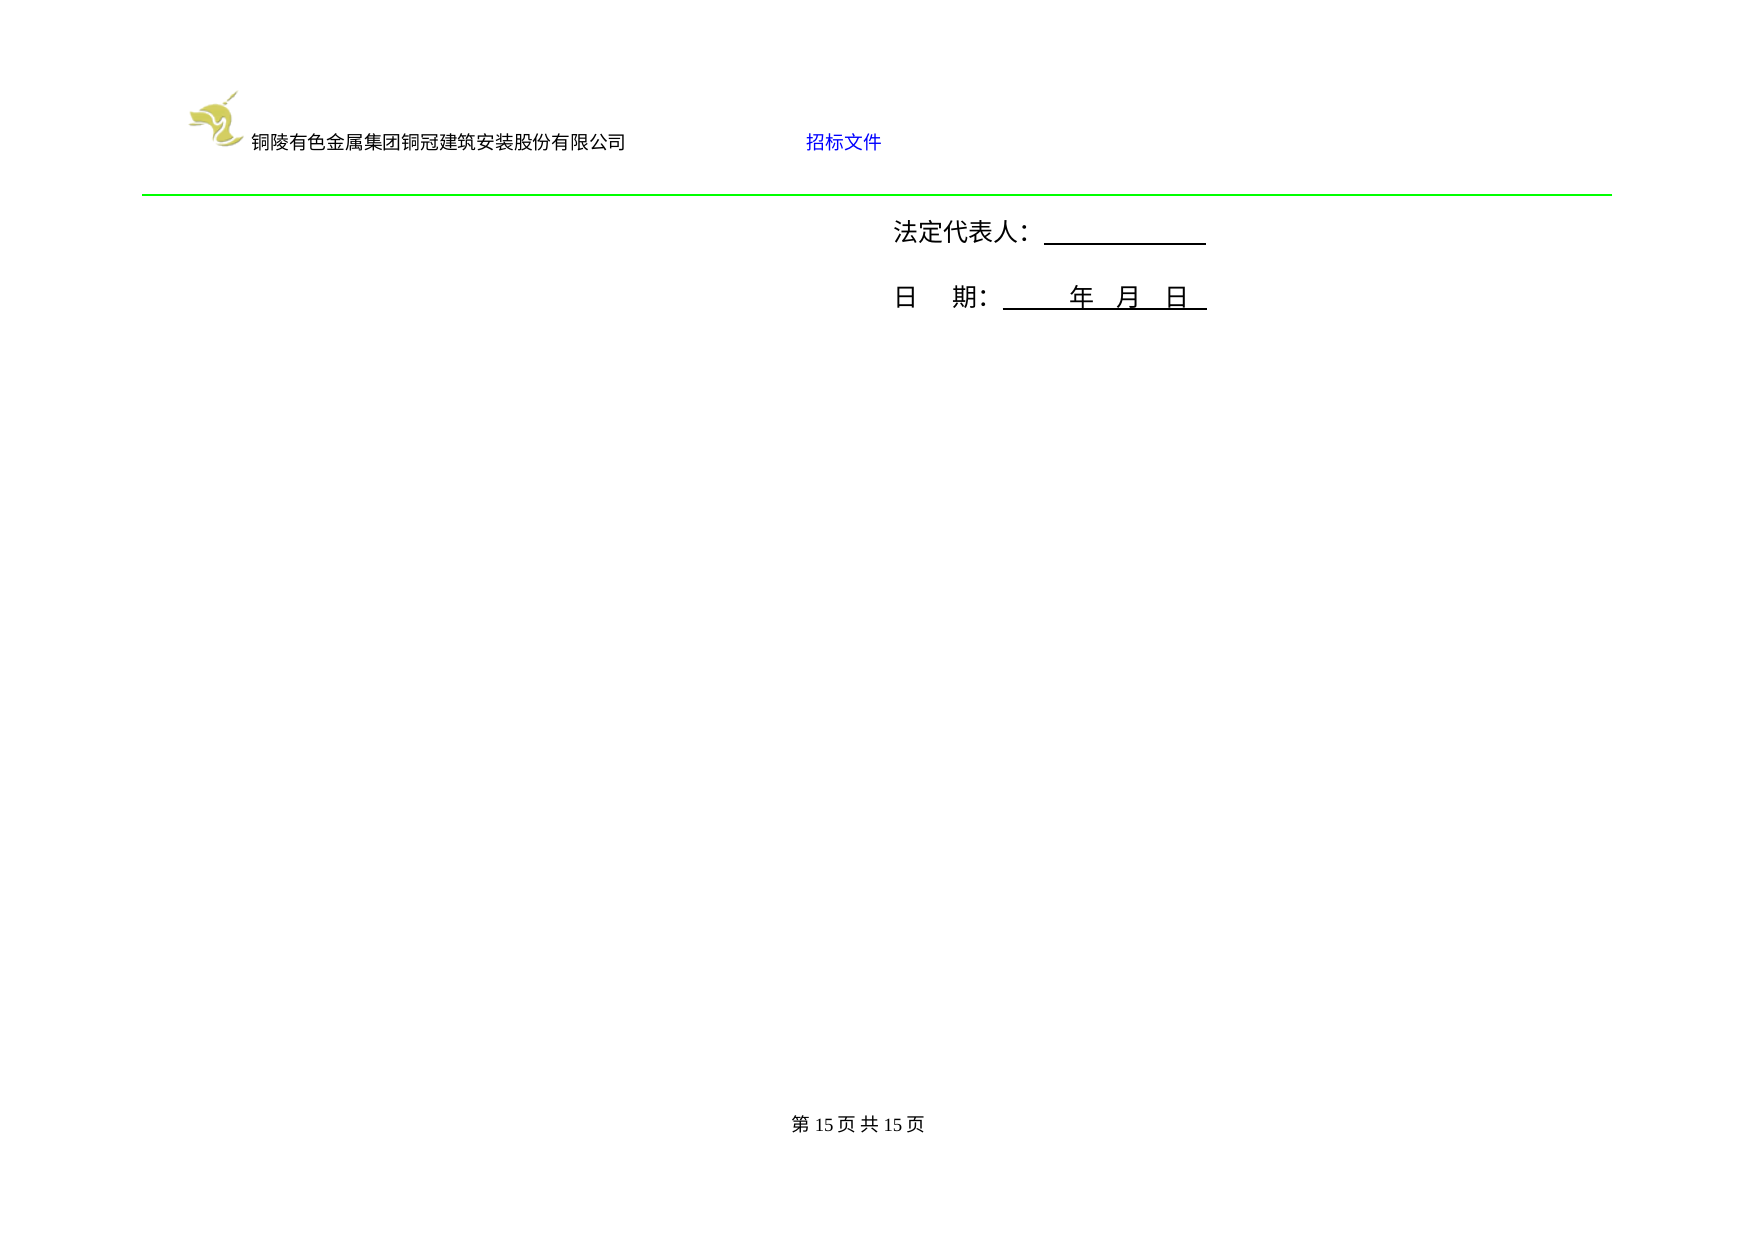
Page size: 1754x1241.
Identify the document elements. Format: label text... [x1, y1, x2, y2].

text 日 期： 年 月 日 [150, 263, 1604, 328]
picture [187, 90, 252, 150]
text 法定代表人： [150, 198, 1604, 263]
